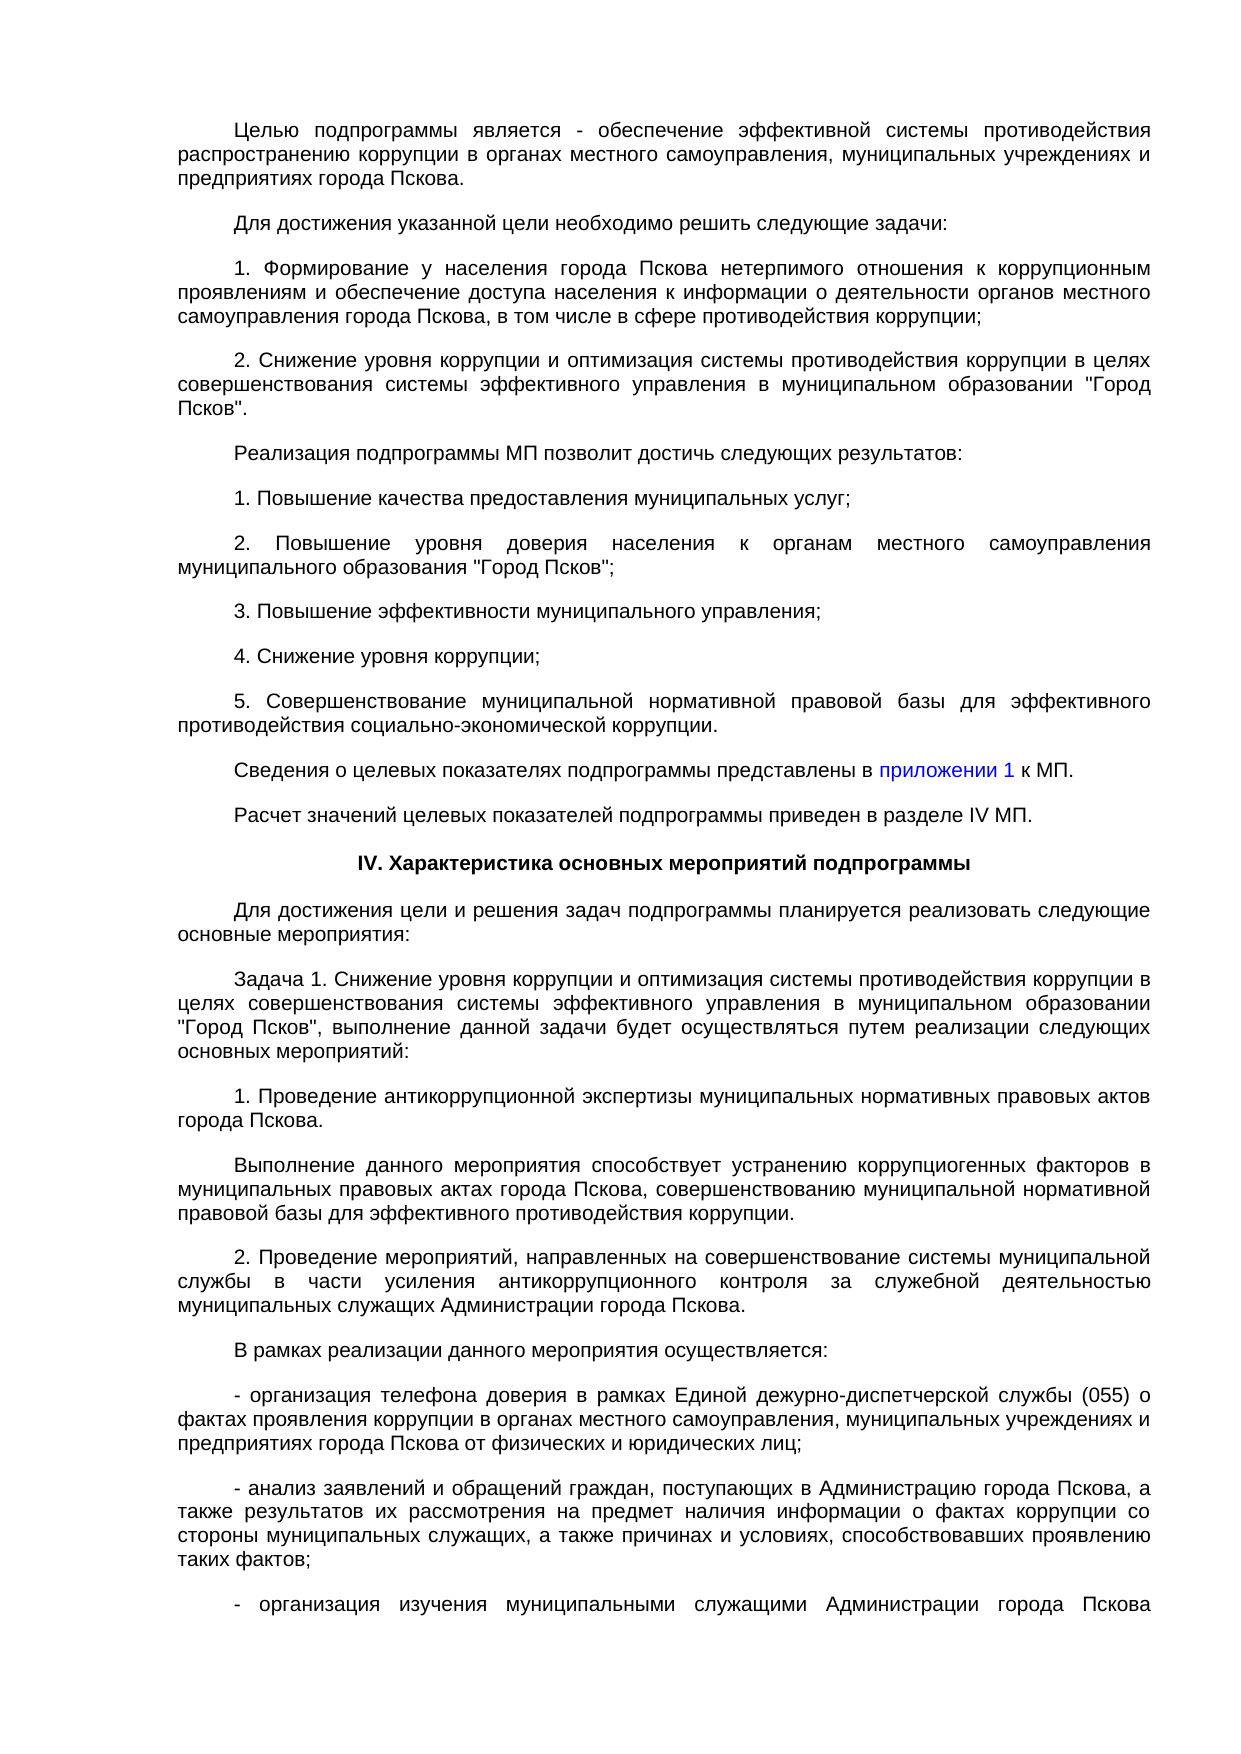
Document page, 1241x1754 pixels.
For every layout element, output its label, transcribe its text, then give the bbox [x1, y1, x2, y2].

text В рамках реализации данного мероприятия осуществляется: [177, 1338, 1152, 1362]
text Расчет значений целевых показателей подпрограммы приведен в разделе IV МП. [177, 802, 1152, 826]
text 1. Проведение антикоррупционной экспертизы муниципальных нормативных правовых актов города Пскова. [177, 1084, 1152, 1132]
text Сведения о целевых показателях подпрограммы представлены в приложении 1 к МП. [177, 758, 1152, 782]
text Для достижения цели и решения задач подпрограммы планируется реализовать следующие основные мероприятия: [177, 898, 1152, 946]
text 2. Проведение мероприятий, направленных на совершенствование системы муниципальной службы в части усиления антикоррупционного контроля за служебной деятельностью муниципальных служащих Администрации города Пскова. [177, 1245, 1152, 1317]
text 2. Повышение уровня доверия населения к органам местного самоуправления муниципального образования "Город Псков"; [177, 531, 1152, 578]
text Задача 1. Снижение уровня коррупции и оптимизация системы противодействия коррупции в целях совершенствования системы эффективного управления в муниципальном образовании "Город Псков", выполнение данной задачи будет осуществляться путем реализации следующих основных мероприятий: [177, 967, 1152, 1063]
text Для достижения указанной цели необходимо решить следующие задачи: [177, 211, 1152, 235]
text 3. Повышение эффективности муниципального управления; [177, 599, 1152, 623]
text Целью подпрограммы является - обеспечение эффективной системы противодействия распространению коррупции в органах местного самоуправления, муниципальных учреждениях и предприятиях города Пскова. [177, 118, 1152, 190]
text 4. Снижение уровня коррупции; [177, 644, 1152, 668]
text 2. Снижение уровня коррупции и оптимизация системы противодействия коррупции в целях совершенствования системы эффективного управления в муниципальном образовании "Город Псков". [177, 348, 1152, 420]
text Реализация подпрограммы МП позволит достичь следующих результатов: [177, 441, 1152, 465]
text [177, 1592, 1152, 1616]
text - организация телефона доверия в рамках Единой дежурно-диспетчерской службы (055) о фактах проявления коррупции в органах местного самоуправления, муниципальных учреждениях и предприятиях города Пскова от физических и юридических лиц; [177, 1383, 1152, 1454]
title IV. Характеристика основных мероприятий подпрограммы [177, 850, 1152, 874]
text Выполнение данного мероприятия способствует устранению коррупциогенных факторов в муниципальных правовых актах города Пскова, совершенствованию муниципальной нормативной правовой базы для эффективного противодействия коррупции. [177, 1152, 1152, 1224]
text 1. Формирование у населения города Пскова нетерпимого отношения к коррупционным проявлениям и обеспечение доступа населения к информации о деятельности органов местного самоуправления города Пскова, в том числе в сфере противодействия коррупции; [177, 256, 1152, 327]
text - анализ заявлений и обращений граждан, поступающих в Администрацию города Пскова, а также результатов их рассмотрения на предмет наличия информации о фактах коррупции со стороны муниципальных служащих, а также причинах и условиях, способствовавших проявлению таких фактов; [177, 1475, 1152, 1571]
text 1. Повышение качества предоставления муниципальных услуг; [177, 486, 1152, 510]
text 5. Совершенствование муниципальной нормативной правовой базы для эффективного противодействия социально-экономической коррупции. [177, 689, 1152, 737]
